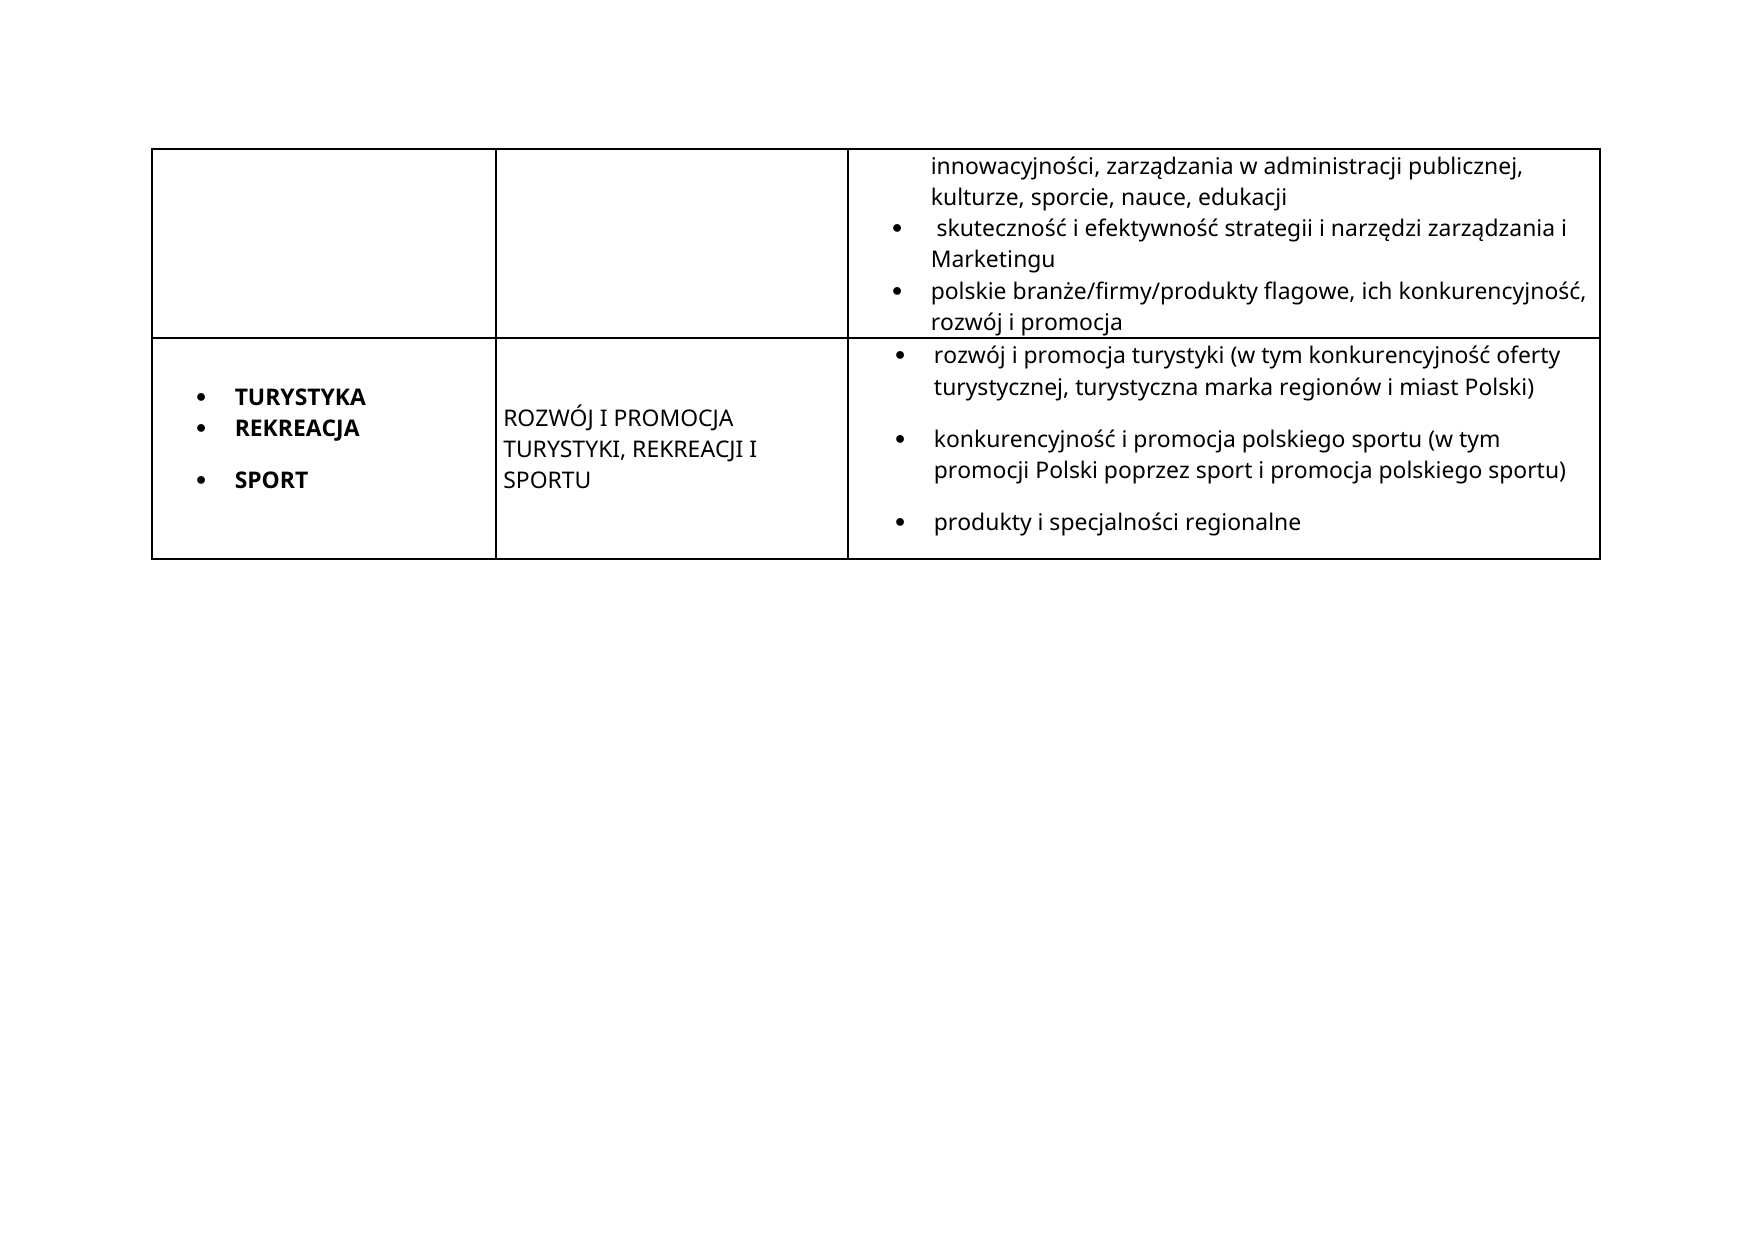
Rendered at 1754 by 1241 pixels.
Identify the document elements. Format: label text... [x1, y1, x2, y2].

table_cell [849, 150, 1599, 337]
table_cell TURYSTYKA REKREACJA SPORT [153, 339, 495, 558]
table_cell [497, 150, 847, 337]
table_cell rozwój i promocja turystyki (w tym konkurencyjność oferty turystycznej, turystyczna marka regionów i miast Polski) konkurencyjność i promocja polskiego sportu (w tym promocji Polski poprzez sport i promocja polskiego sportu) produkty i specjalności regionalne [849, 339, 1599, 558]
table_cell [153, 150, 495, 337]
table_cell ROZWÓJ I PROMOCJA TURYSTYKI, REKREACJI I SPORTU [497, 339, 847, 558]
